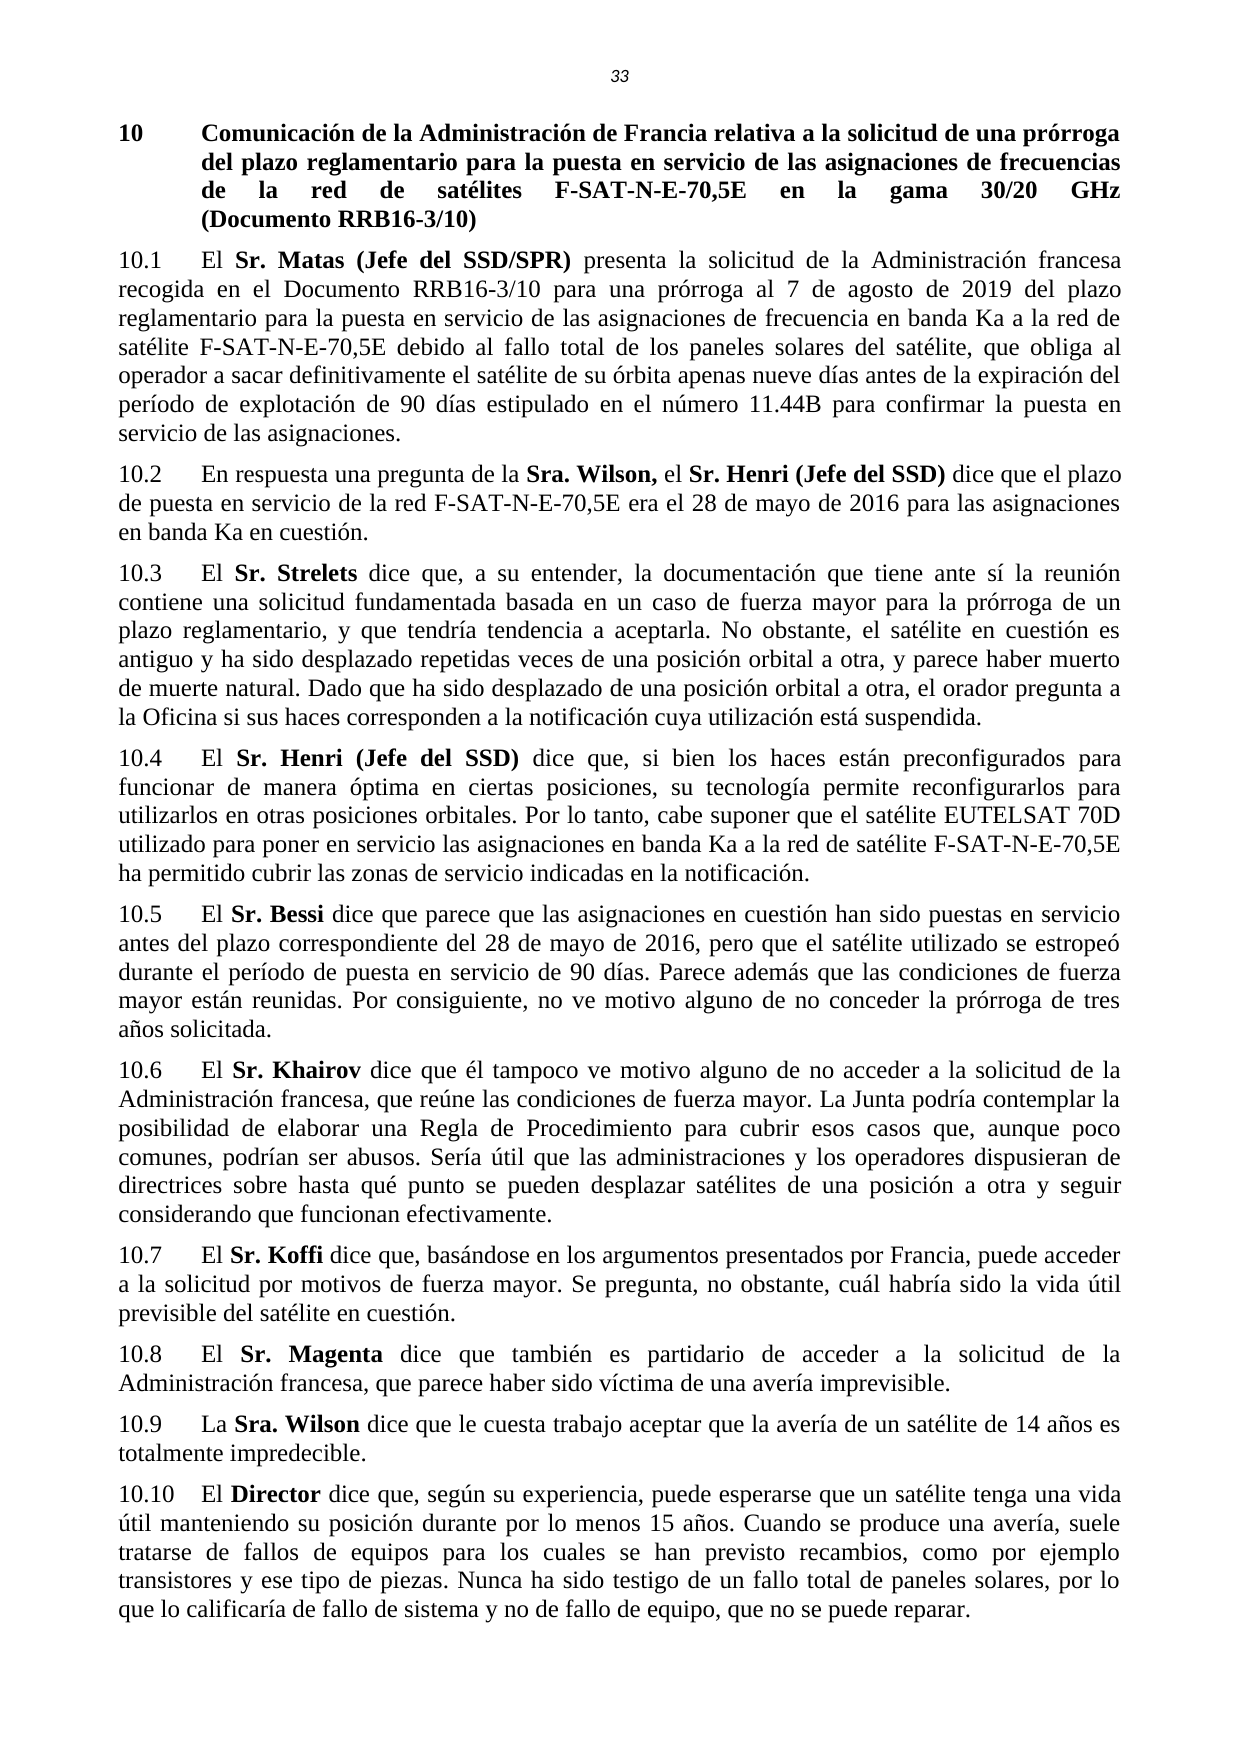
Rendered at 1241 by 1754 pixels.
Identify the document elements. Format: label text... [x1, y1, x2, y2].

text 10.5 El Sr. Bessi dice que parece que las asignaciones en cuestión han sido puestas en servicio antes del plazo correspondiente del 28 de mayo de 2016, pero que el satélite utilizado se estropeó durante el período de puesta en servicio de 90 días. Parece además que las condiciones de fuerza mayor están reunidas. Por consiguiente, no ve motivo alguno de no conceder la prórroga de tres años solicitada. [118, 899, 1122, 1043]
text 10.10 El Director dice que, según su experiencia, puede esperarse que un satélite tenga una vida útil manteniendo su posición durante por lo menos 15 años. Cuando se produce una avería, suele tratarse de fallos de equipos para los cuales se han previsto recambios, como por ejemplo transistores y ese tipo de piezas. Nunca ha sido testigo de un fallo total de paneles solares, por lo que lo calificaría de fallo de sistema y no de fallo de equipo, que no se puede reparar. [118, 1479, 1122, 1623]
text 10.1 El Sr. Matas (Jefe del SSD/SPR) presenta la solicitud de la Administración francesa recogida en el Documento RRB16-3/10 para una prórroga al 7 de agosto de 2019 del plazo reglamentario para la puesta en servicio de las asignaciones de frecuencia en banda Ka a la red de satélite F-SAT-N-E-70,5E debido al fallo total de los paneles solares del satélite, que obliga al operador a sacar definitivamente el satélite de su órbita apenas nueve días antes de la expiración del período de explotación de 90 días estipulado en el número 11.44B para confirmar la puesta en servicio de las asignaciones. [118, 246, 1122, 447]
text 10.8 El Sr. Magenta dice que también es partidario de acceder a la solicitud de la Administración francesa, que parece haber sido víctima de una avería imprevisible. [118, 1339, 1122, 1397]
text 10.9 La Sra. Wilson dice que le cuesta trabajo aceptar que la avería de un satélite de 14 años es totalmente impredecible. [118, 1409, 1122, 1467]
text 10.6 El Sr. Khairov dice que él tampoco ve motivo alguno de no acceder a la solicitud de la Administración francesa, que reúne las condiciones de fuerza mayor. La Junta podría contemplar la posibilidad de elaborar una Regla de Procedimiento para cubrir esos casos que, aunque poco comunes, podrían ser abusos. Sería útil que las administraciones y los operadores dispusieran de directrices sobre hasta qué punto se pueden desplazar satélites de una posición a otra y seguir considerando que funcionan efectivamente. [118, 1056, 1122, 1228]
text 10.3 El Sr. Strelets dice que, a su entender, la documentación que tiene ante sí la reunión contiene una solicitud fundamentada basada en un caso de fuerza mayor para la prórroga de un plazo reglamentario, y que tendría tendencia a aceptarla. No obstante, el satélite en cuestión es antiguo y ha sido desplazado repetidas veces de una posición orbital a otra, y parece haber muerto de muerte natural. Dado que ha sido desplazado de una posición orbital a otra, el orador pregunta a la Oficina si sus haces corresponden a la notificación cuya utilización está suspendida. [118, 558, 1122, 731]
text 10.4 El Sr. Henri (Jefe del SSD) dice que, si bien los haces están preconfigurados para funcionar de manera óptima en ciertas posiciones, su tecnología permite reconfigurarlos para utilizarlos en otras posiciones orbitales. Por lo tanto, cabe suponer que el satélite EUTELSAT 70D utilizado para poner en servicio las asignaciones en banda Ka a la red de satélite F-SAT-N-E-70,5E ha permitido cubrir las zonas de servicio indicadas en la notificación. [118, 743, 1122, 887]
text 10.2 En respuesta una pregunta de la Sra. Wilson, el Sr. Henri (Jefe del SSD) dice que el plazo de puesta en servicio de la red F-SAT-N-E-70,5E era el 28 de mayo de 2016 para las asignaciones en banda Ka en cuestión. [118, 459, 1122, 546]
text 10.7 El Sr. Koffi dice que, basándose en los argumentos presentados por Francia, puede acceder a la solicitud por motivos de fuerza mayor. Se pregunta, no obstante, cuál habría sido la vida útil previsible del satélite en cuestión. [118, 1241, 1122, 1327]
text 10 Comunicación de la Administración de Francia relativa a la solicitud de una prórroga del plazo reglamentario ‎para la puesta en servicio de las asignaciones de frecuencias de la red de satélites F-SAT-N-E-70,5E en la gama 30/20 GHz (Documento RRB16-3/10) [118, 118, 1122, 233]
